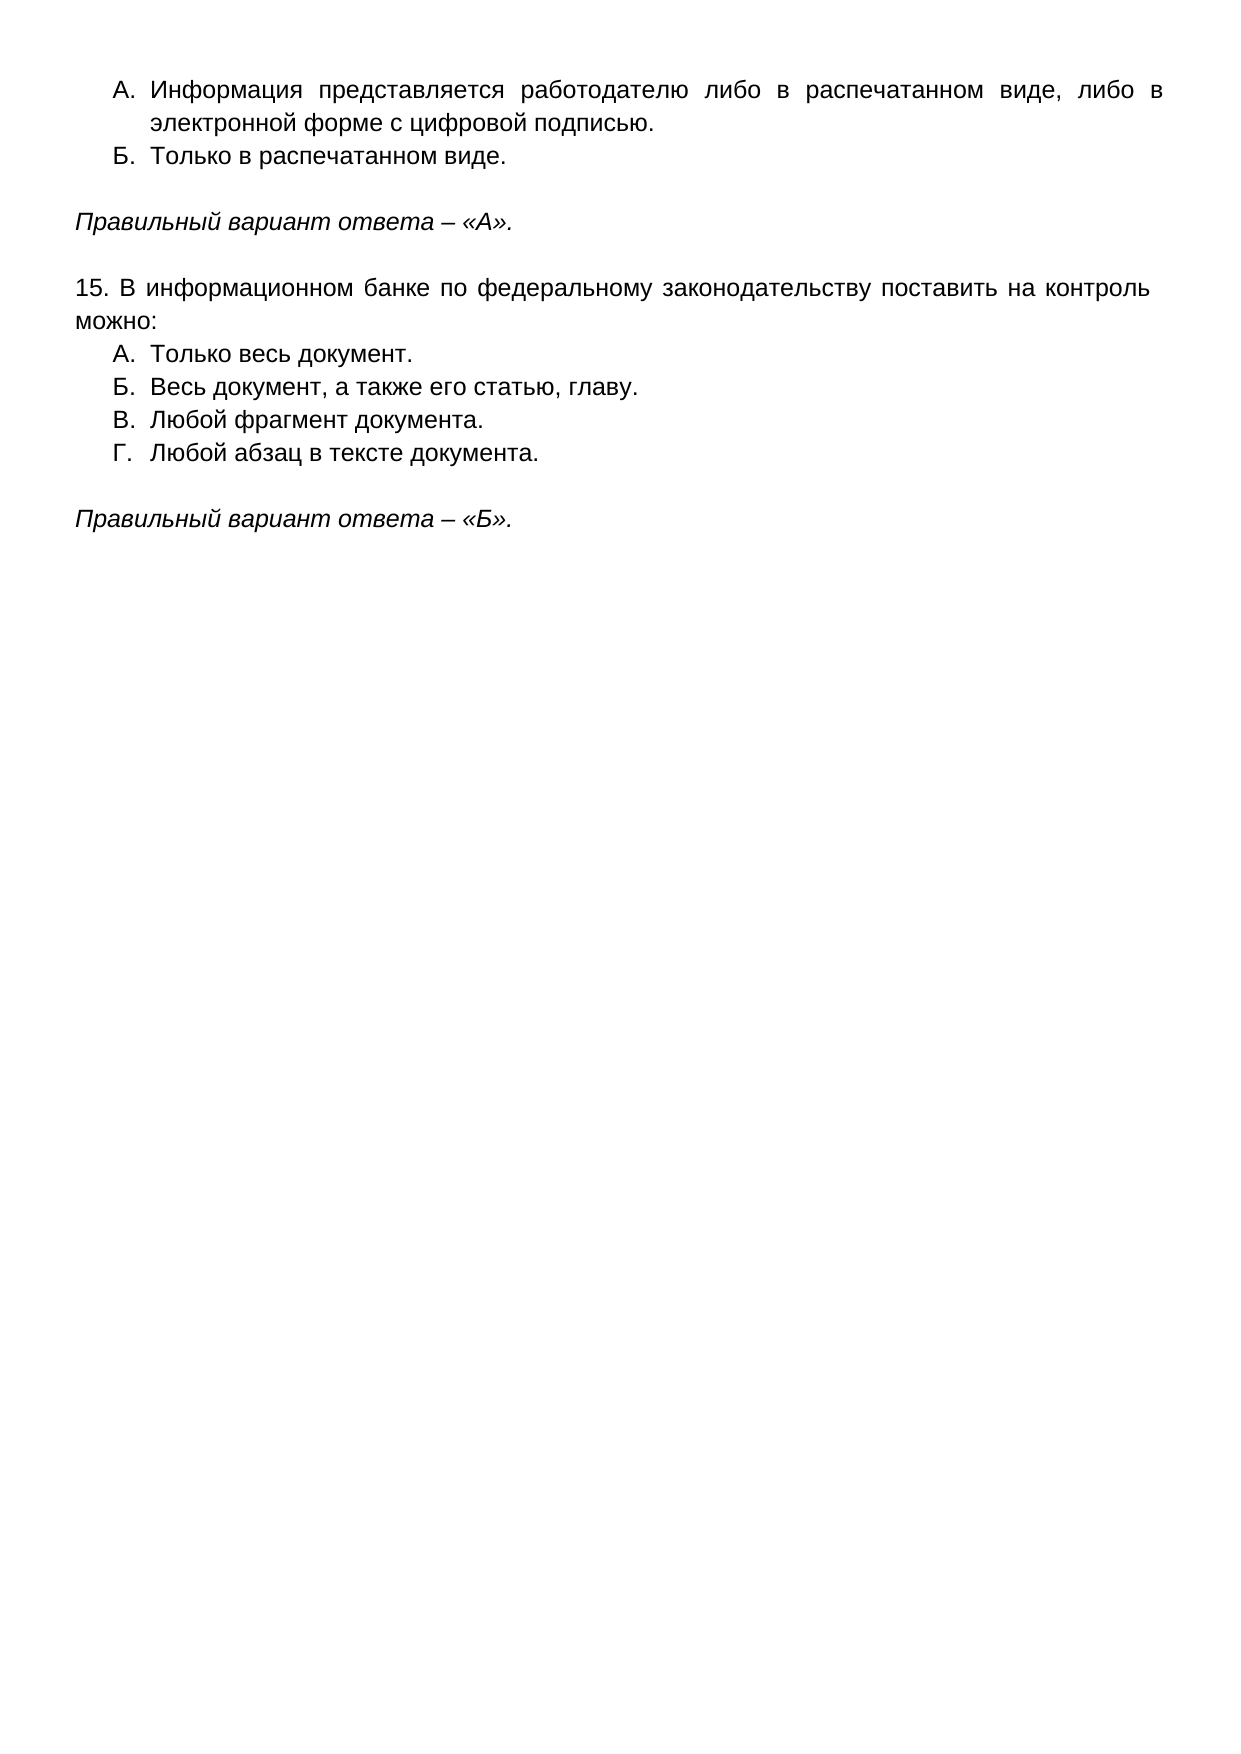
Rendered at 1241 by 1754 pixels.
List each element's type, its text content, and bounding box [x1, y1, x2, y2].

text Правильный вариант ответа – «А». [75, 207, 1165, 236]
list Любой фрагмент документа. [112, 405, 1165, 434]
text Правильный вариант ответа – «Б». [75, 504, 1165, 533]
list Весь документ, а также его статью, главу. [112, 372, 1165, 401]
list Любой абзац в тексте документа. [112, 438, 1165, 467]
list Только в распечатанном виде. [112, 141, 1165, 170]
list Только весь документ. [112, 339, 1165, 368]
text 15. В информационном банке по федеральному законодательству поставить на контроль можно: [75, 273, 1152, 335]
list Информация представляется работодателю либо в распечатанном виде, либо в электронной форме с цифровой подписью. [112, 75, 1165, 137]
